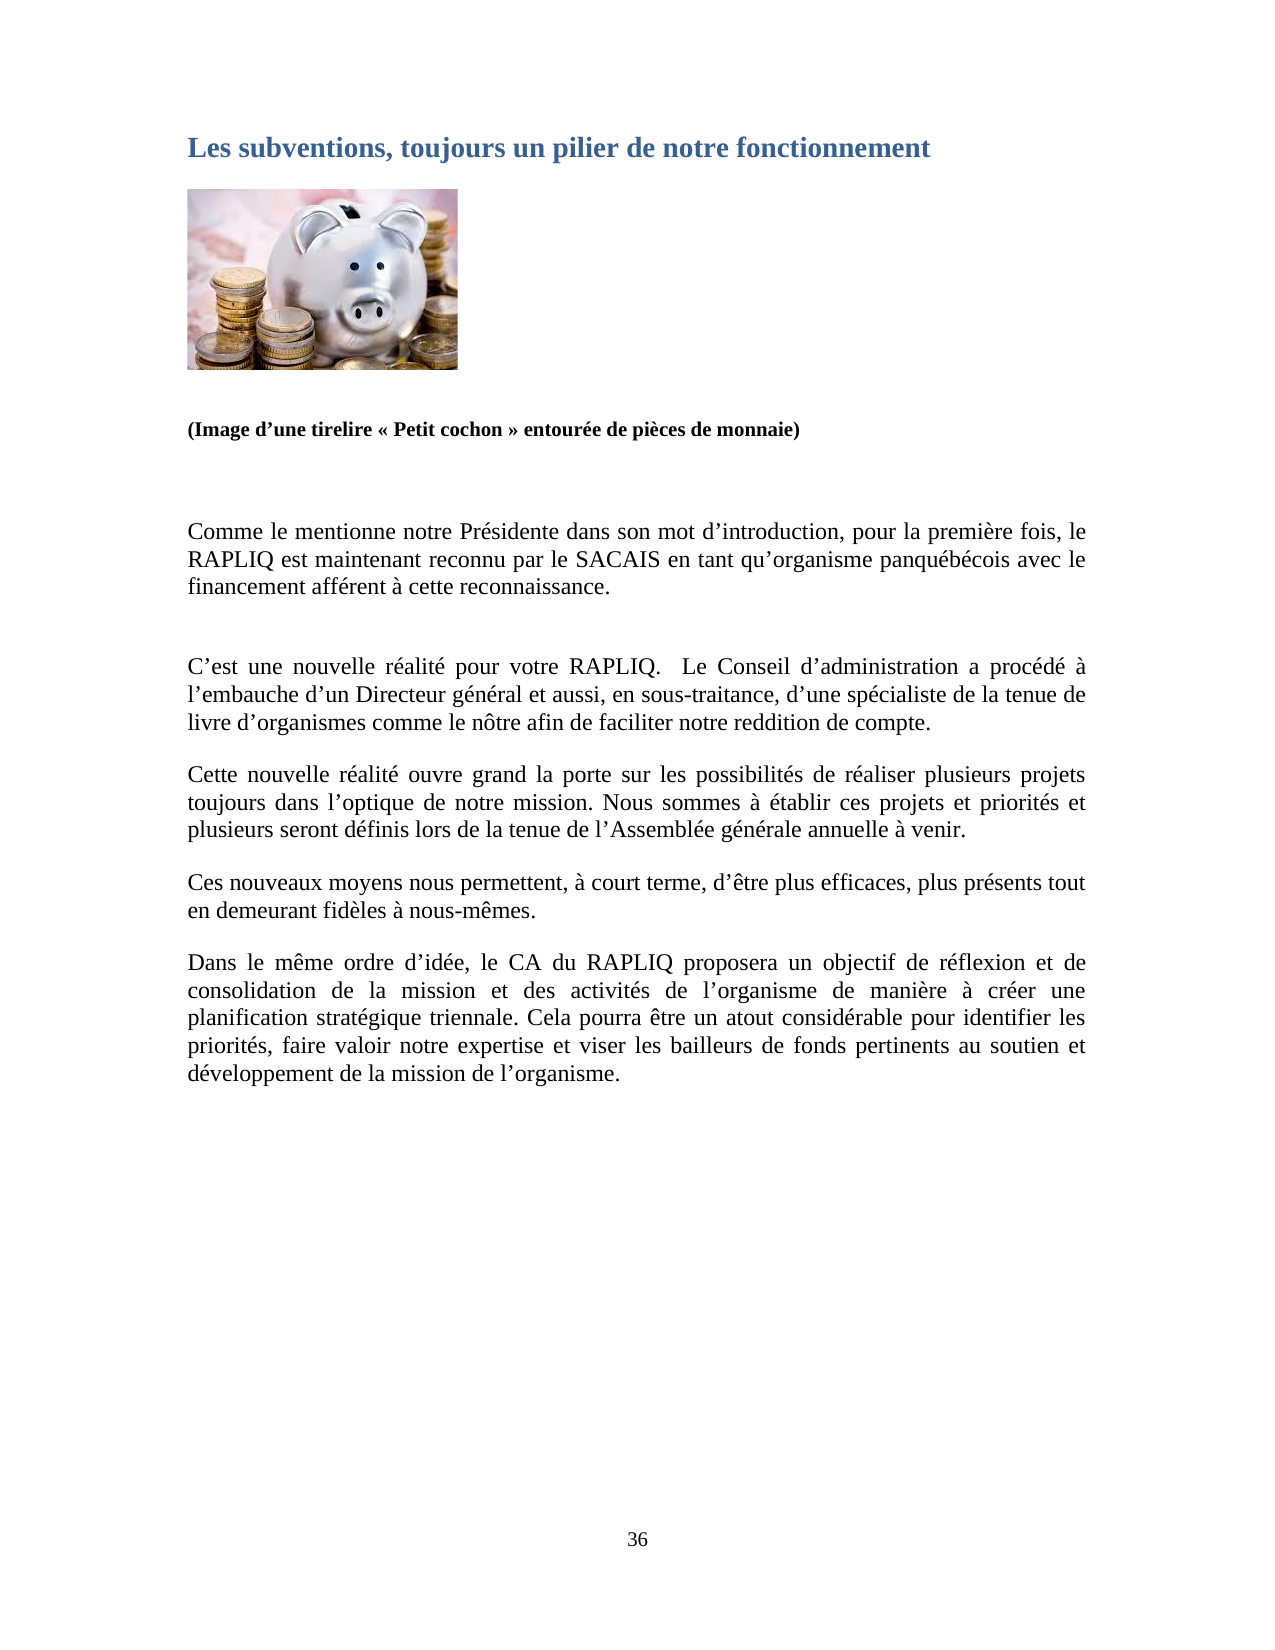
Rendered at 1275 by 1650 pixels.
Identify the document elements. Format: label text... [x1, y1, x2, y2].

text Comme le mentionne notre Présidente dans son mot d’introduction, pour la première fois, le RAPLIQ est maintenant reconnu par le SACAIS en tant qu’organisme panquébécois avec le financement afférent à cette reconnaissance. [187, 517, 1088, 600]
picture [187, 189, 458, 370]
text (Image d’une tirelire « Petit cochon » entourée de pièces de monnaie) [187, 417, 1088, 441]
text Dans le même ordre d’idée, le CA du RAPLIQ proposera un objectif de réflexion et de consolidation de la mission et des activités de l’organisme de manière à créer une planification stratégique triennale. Cela pourra être un atout considérable pour identifier les priorités, faire valoir notre expertise et viser les bailleurs de fonds pertinents au soutien et développement de la mission de l’organisme. [187, 948, 1088, 1086]
text C’est une nouvelle réalité pour votre RAPLIQ. Le Conseil d’administration a procédé à l’embauche d’un Directeur général et aussi, en sous-traitance, d’une spécialiste de la tenue de livre d’organismes comme le nôtre afin de faciliter notre reddition de compte. [187, 652, 1088, 735]
subtitle Les subventions, toujours un pilier de notre fonctionnement [187, 131, 1088, 164]
text Ces nouveaux moyens nous permettent, à court terme, d’être plus efficaces, plus présents tout en demeurant fidèles à nous-mêmes. [187, 868, 1088, 923]
text Cette nouvelle réalité ouvre grand la porte sur les possibilités de réaliser plusieurs projets toujours dans l’optique de notre mission. Nous sommes à établir ces projets et priorités et plusieurs seront définis lors de la tenue de l’Assemblée générale annuelle à venir. [187, 760, 1088, 843]
